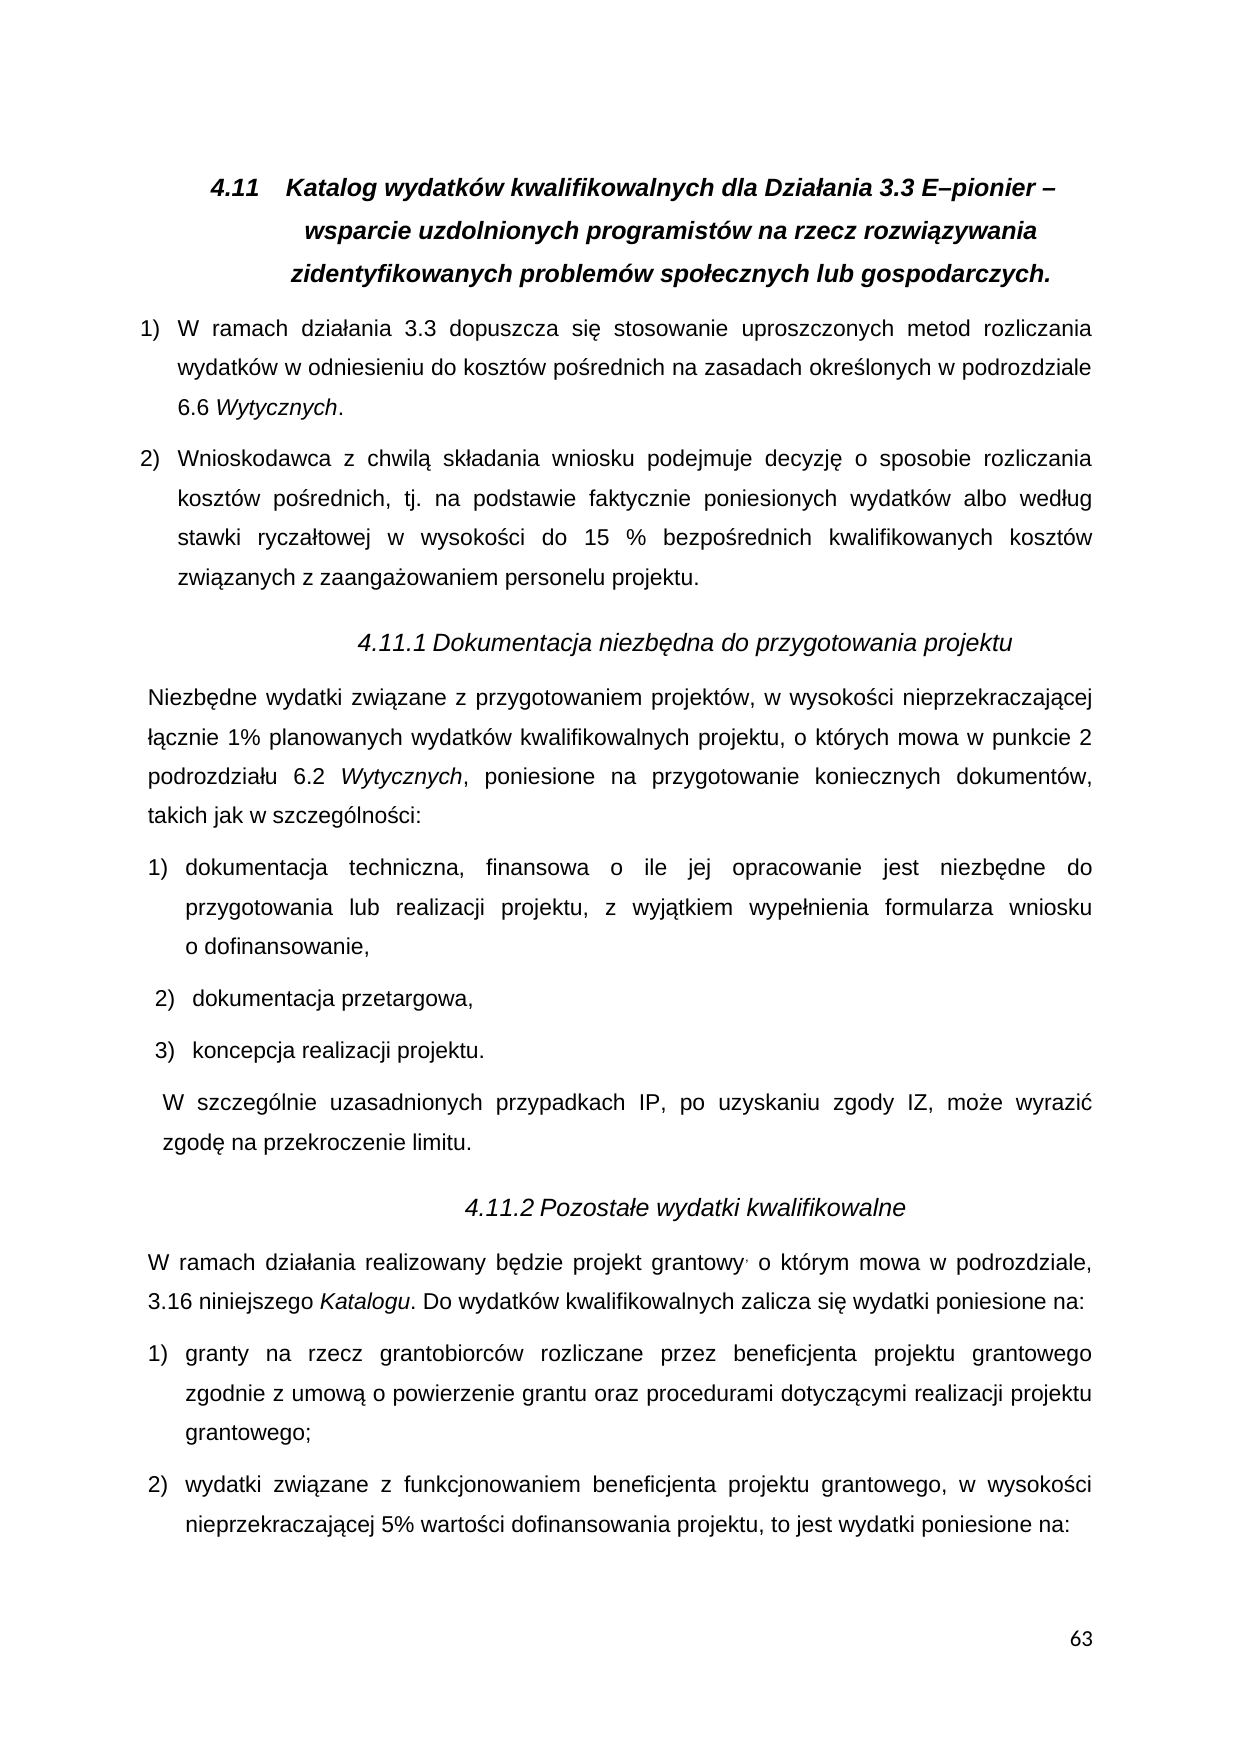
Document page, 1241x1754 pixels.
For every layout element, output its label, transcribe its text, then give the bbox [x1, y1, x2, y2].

list wydatki związane z funkcjonowaniem beneficjenta projektu grantowego, w wysokości nieprzekraczającej 5% wartości dofinansowania projektu, to jest wydatki poniesione na: [148, 1471, 1093, 1537]
text W szczególnie uzasadnionych przypadkach IP, po uzyskaniu zgody IZ, może wyrazić zgodę na przekroczenie limitu. [162, 1089, 1093, 1155]
list koncepcja realizacji projektu. [154, 1037, 1093, 1064]
list Pozostałe wydatki kwalifikowalne [281, 1193, 1093, 1222]
list dokumentacja techniczna, finansowa o ile jej opracowanie jest niezbędne do przygotowania lub realizacji projektu, z wyjątkiem wypełnienia formularza wniosku o dofinansowanie, [148, 854, 1093, 960]
list W ramach działania 3.3 dopuszcza się stosowanie uproszczonych metod rozliczania wydatków w odniesieniu do kosztów pośrednich na zasadach określonych w podrozdziale 6.6 Wytycznych. [140, 314, 1093, 420]
list Wnioskodawca z chwilą składania wniosku podejmuje decyzję o sposobie rozliczania kosztów pośrednich, tj. na podstawie faktycznie poniesionych wydatków albo według stawki ryczałtowej w wysokości do 15 % bezpośrednich kwalifikowanych kosztów związanych z zaangażowaniem personelu projektu. [140, 445, 1093, 590]
list granty na rzecz grantobiorców rozliczane przez beneficjenta projektu grantowego zgodnie z umową o powierzenie grantu oraz procedurami dotyczącymi realizacji projektu grantowego; [148, 1340, 1093, 1446]
list Katalog wydatków kwalifikowalnych dla Działania 3.3 E–pionier – wsparcie uzdolnionych programistów na rzecz rozwiązywania zidentyfikowanych problemów społecznych lub gospodarczych. [177, 173, 1093, 288]
text Niezbędne wydatki związane z przygotowaniem projektów, w wysokości nieprzekraczającej łącznie 1% planowanych wydatków kwalifikowalnych projektu, o których mowa w punkcie 2 podrozdziału 6.2 Wytycznych, poniesione na przygotowanie koniecznych dokumentów, takich jak w szczególności: [148, 684, 1093, 829]
text W ramach działania realizowany będzie projekt grantowy, o którym mowa w podrozdziale, 3.16 niniejszego Katalogu. Do wydatków kwalifikowalnych zalicza się wydatki poniesione na: [148, 1249, 1093, 1315]
list Dokumentacja niezbędna do przygotowania projektu [281, 628, 1093, 657]
list dokumentacja przetargowa, [154, 985, 1093, 1012]
